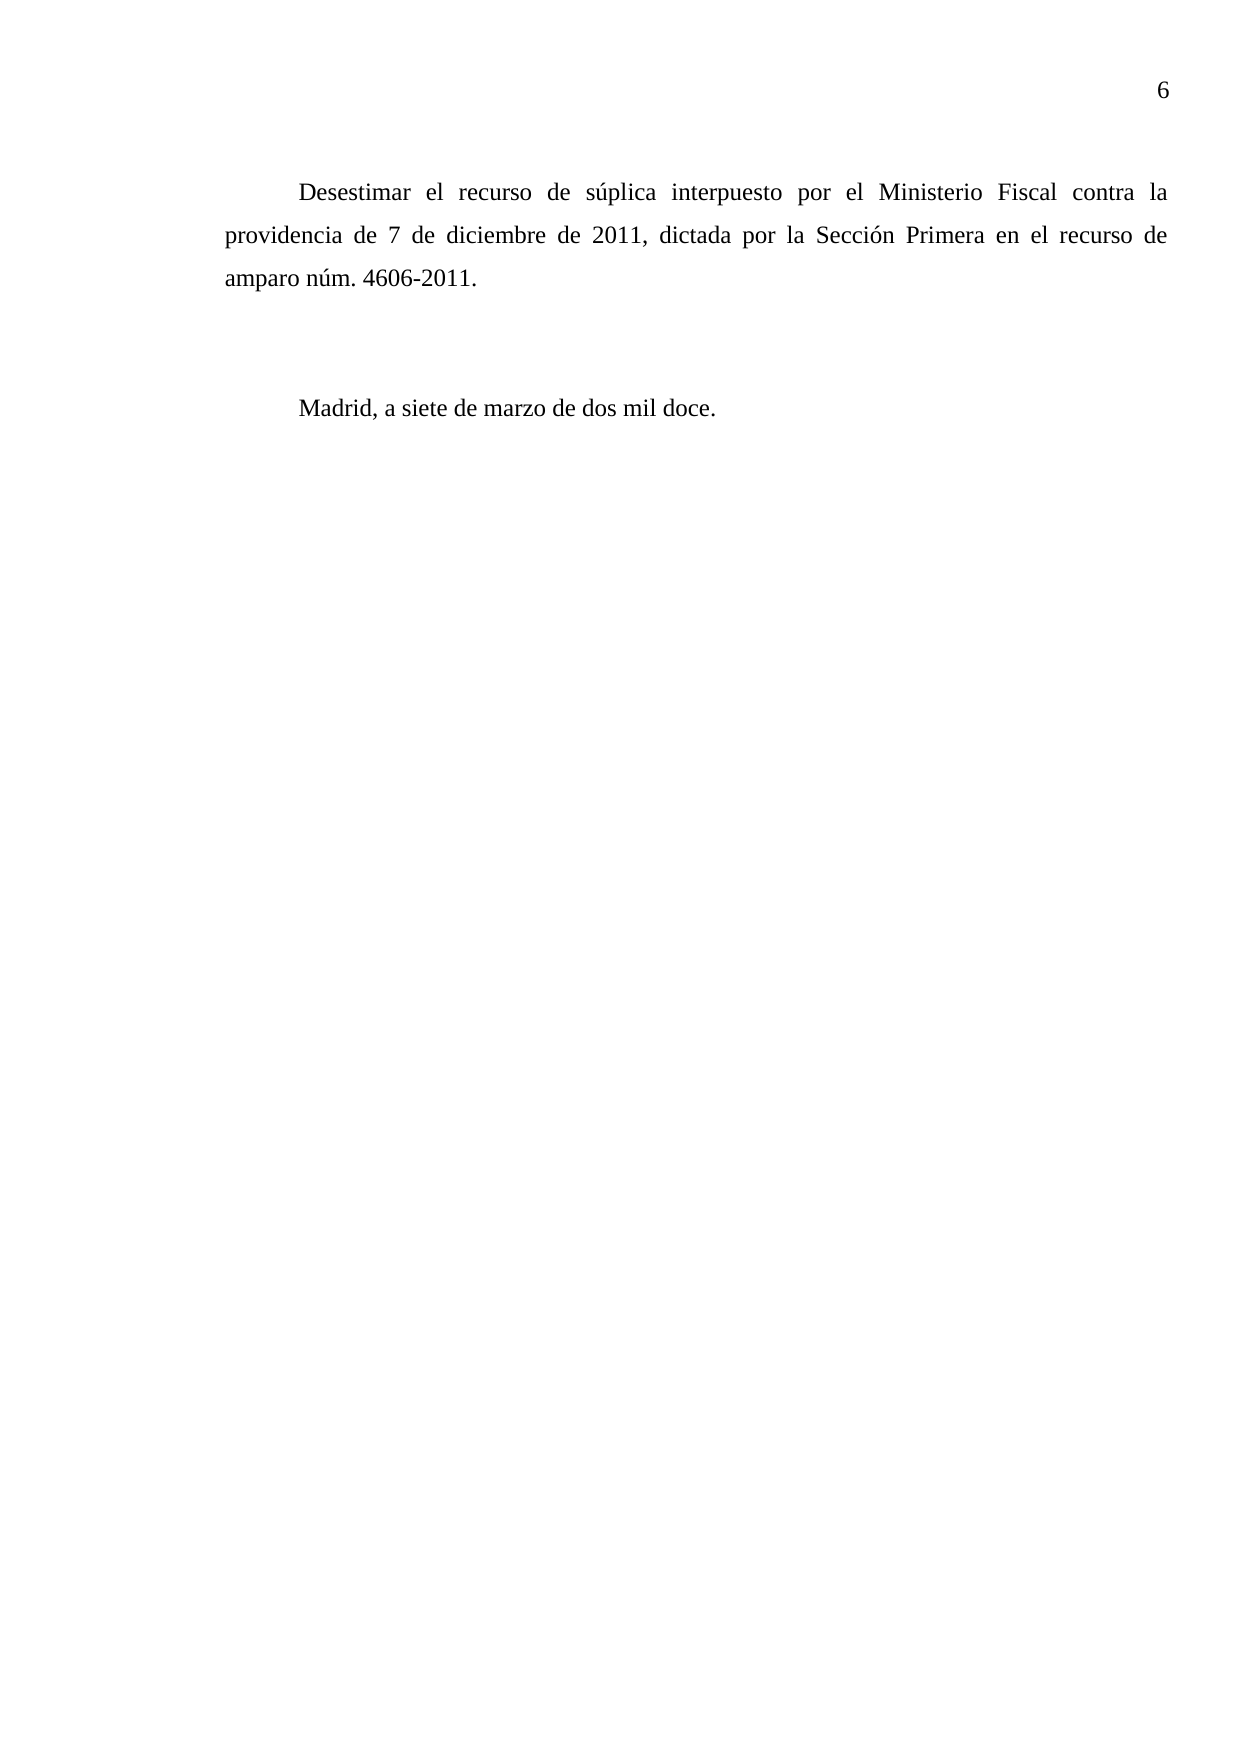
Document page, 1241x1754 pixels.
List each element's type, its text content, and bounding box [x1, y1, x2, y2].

text Madrid, a siete de marzo de dos mil doce. [224, 393, 1169, 422]
text Desestimar el recurso de súplica interpuesto por el Ministerio Fiscal contra la providencia de 7 de diciembre de 2011, dictada por la Sección Primera en el recurso de amparo núm. 4606-2011. [224, 177, 1169, 292]
